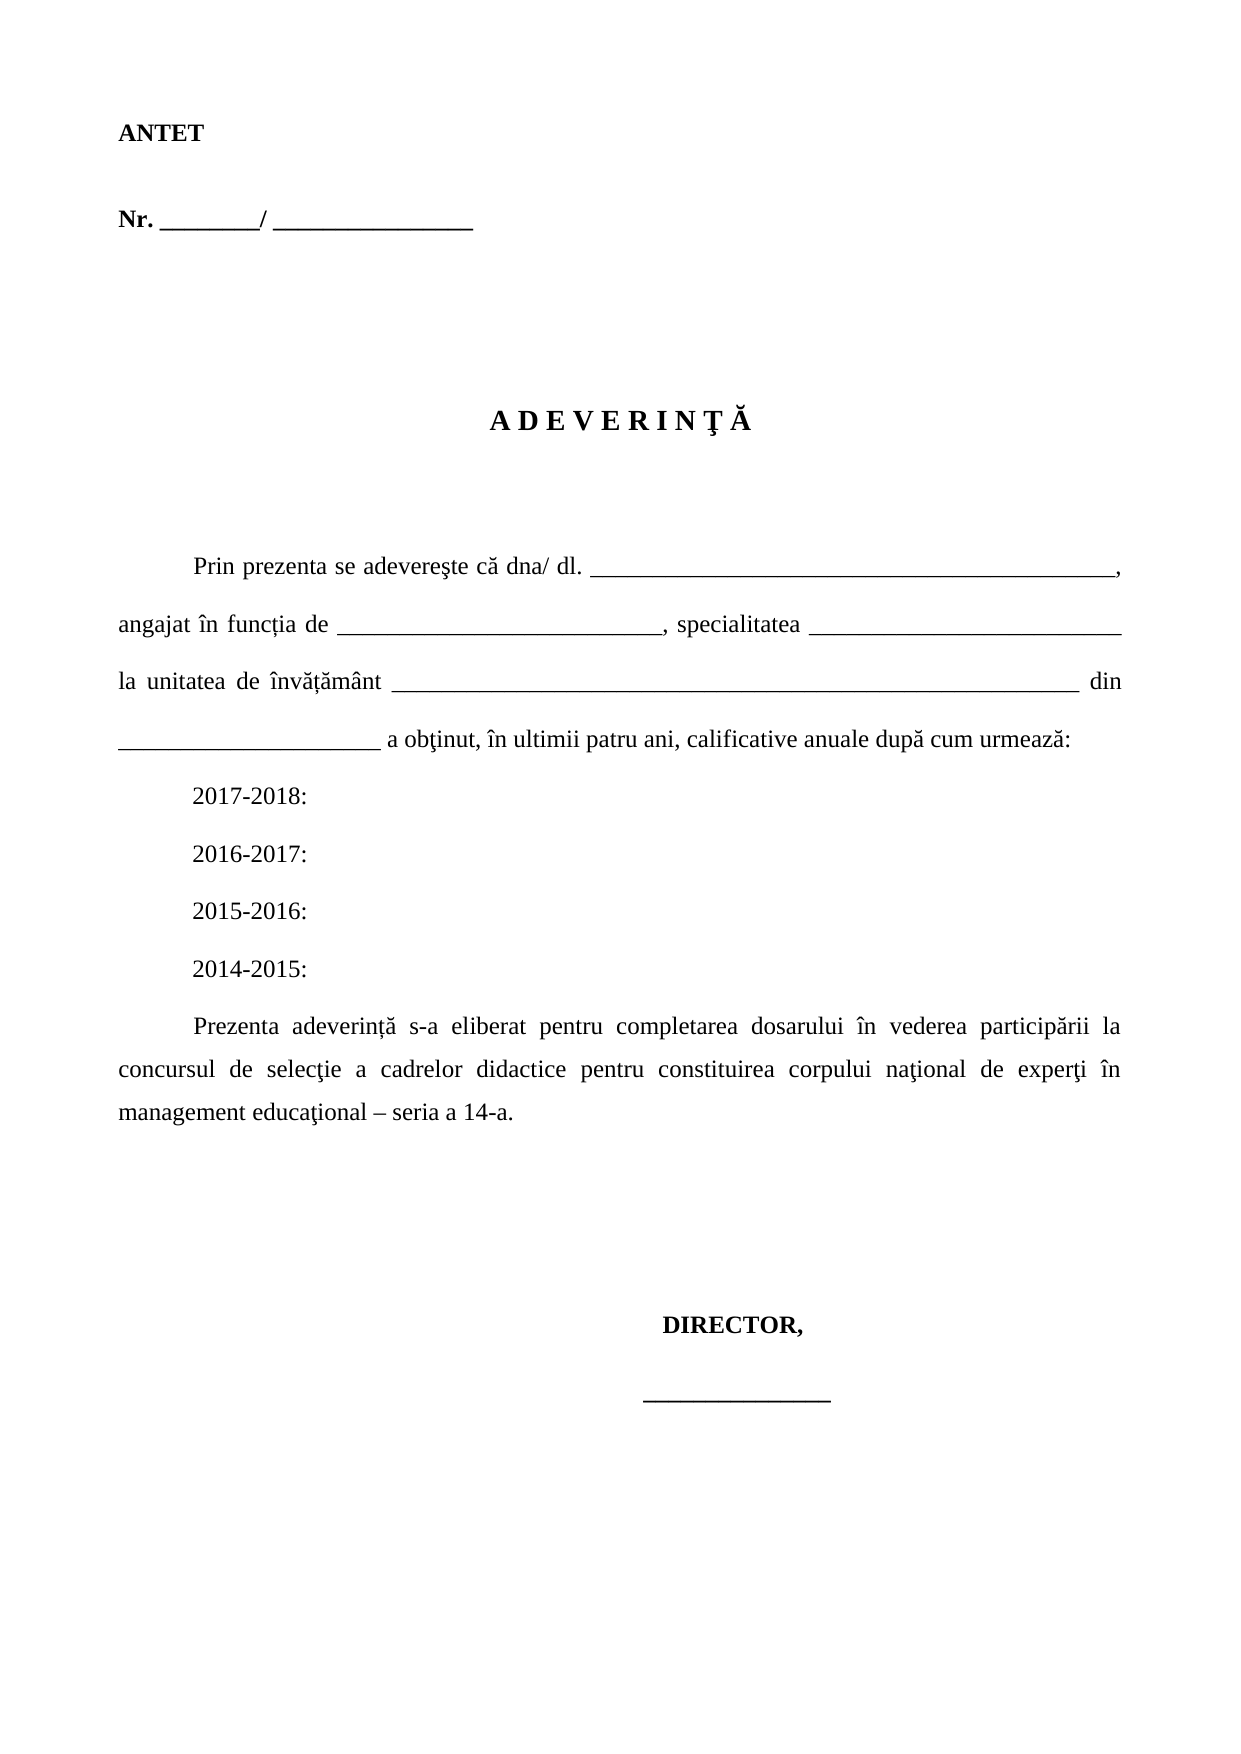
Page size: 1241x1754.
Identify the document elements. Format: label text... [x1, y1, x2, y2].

text Prin prezenta se adevereşte că dna/ dl. __________________________________________, angajat în funcția de __________________________, specialitatea _________________________ la unitatea de învățământ _______________________________________________________ din _____________________ a obţinut, în ultimii patru ani, calificative anuale după cum urmează: [118, 551, 1122, 752]
text A D E V E R I N Ţ Ă [118, 403, 1122, 436]
text DIRECTOR, [268, 1310, 1122, 1339]
text 2017-2018: [118, 781, 1122, 810]
text 2016-2017: [118, 839, 1122, 867]
text Nr. ________/ ________________ [118, 204, 1122, 233]
text ANTET [118, 118, 1122, 147]
text 2014-2015: [118, 954, 1122, 982]
text Prezenta adeverință s-a eliberat pentru completarea dosarului în vederea participării la concursul de selecţie a cadrelor didactice pentru constituirea corpului naţional de experţi în management educaţional – seria a 14-a. [118, 1011, 1122, 1126]
text _______________ [118, 1376, 1122, 1405]
text 2015-2016: [118, 896, 1122, 925]
